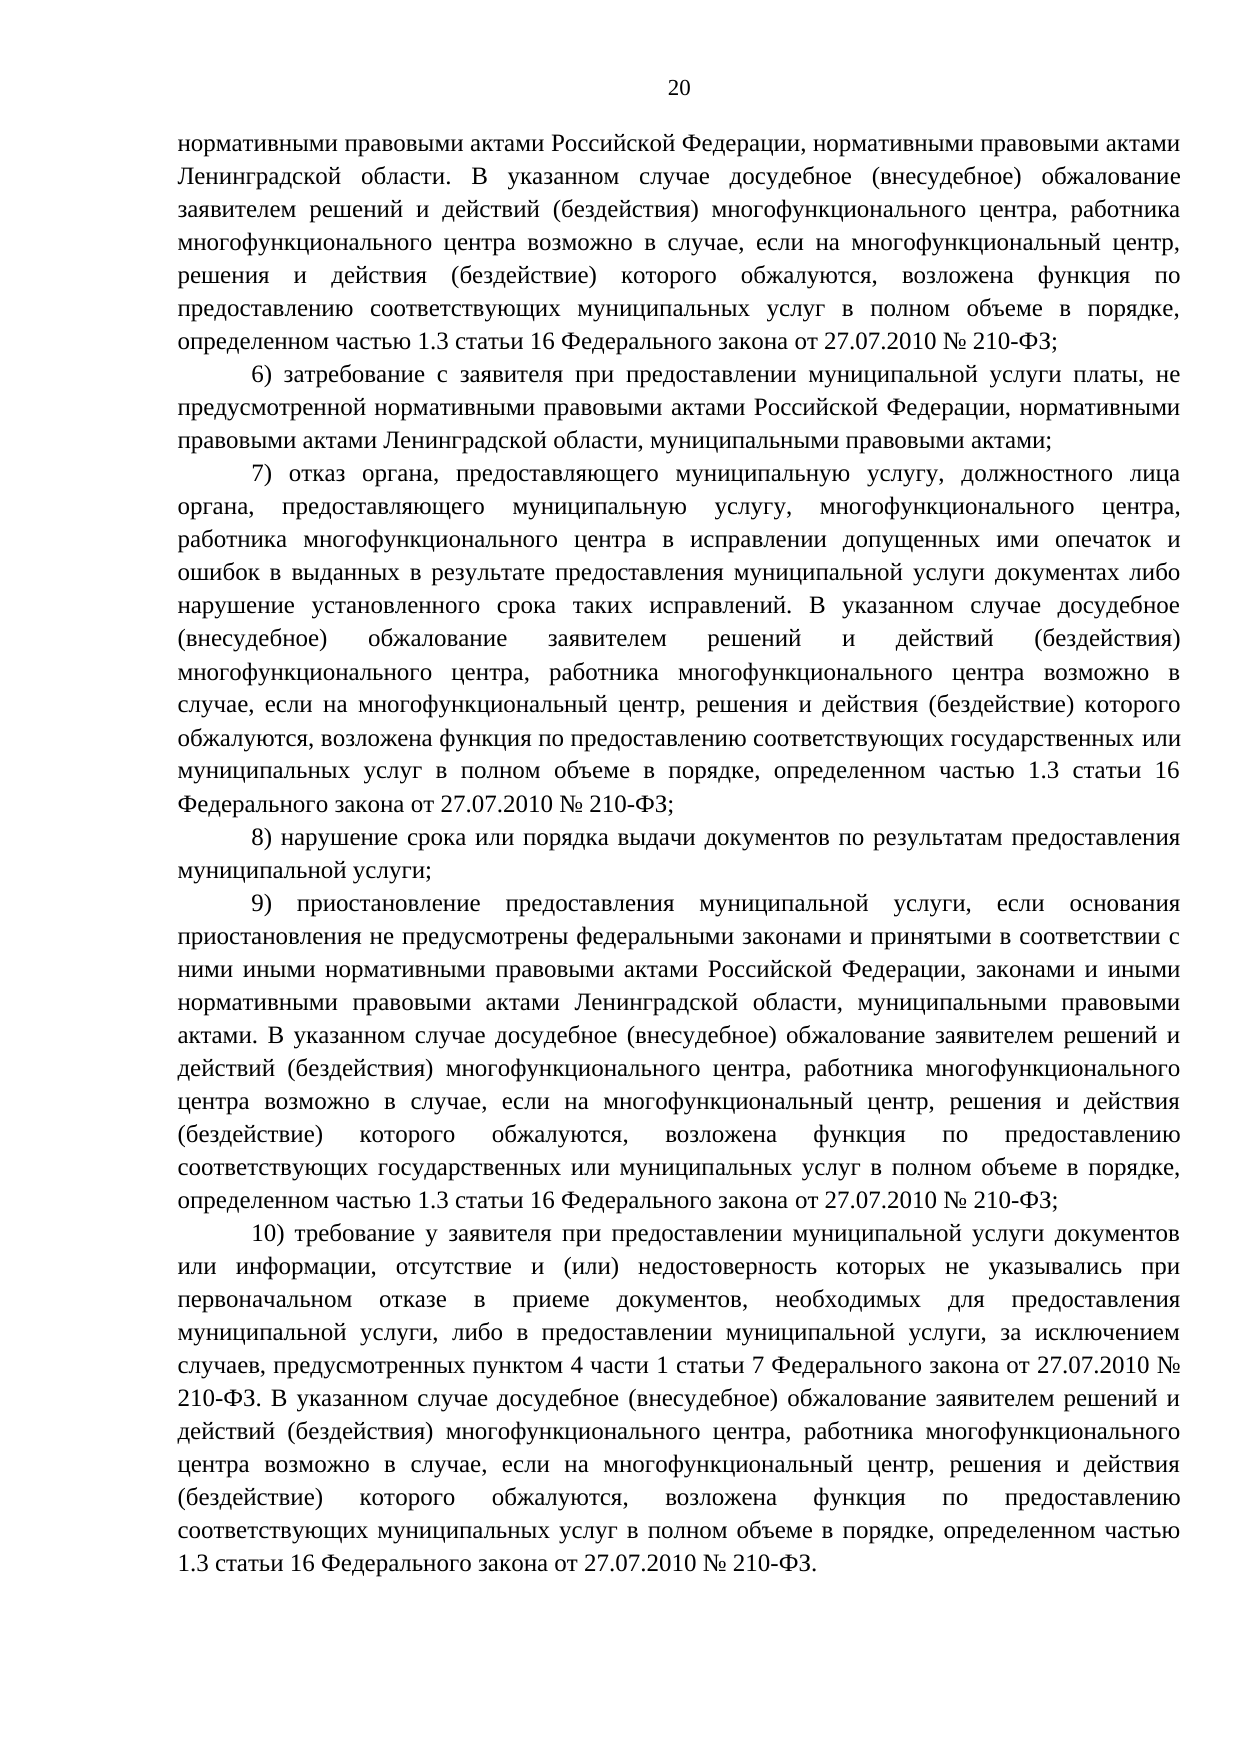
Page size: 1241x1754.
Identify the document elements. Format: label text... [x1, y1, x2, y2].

text 10) требование у заявителя при предоставлении муниципальной услуги документов или информации, отсутствие и (или) недостоверность которых не указывались при первоначальном отказе в приеме документов, необходимых для предоставления муниципальной услуги, либо в предоставлении муниципальной услуги, за исключением случаев, предусмотренных пунктом 4 части 1 статьи 7 Федерального закона от 27.07.2010 № 210-ФЗ. В указанном случае досудебное (внесудебное) обжалование заявителем решений и действий (бездействия) многофункционального центра, работника многофункционального центра возможно в случае, если на многофункциональный центр, решения и действия (бездействие) которого обжалуются, возложена функция по предоставлению соответствующих муниципальных услуг в полном объеме в порядке, определенном частью 1.3 статьи 16 Федерального закона от 27.07.2010 № 210-ФЗ. [177, 1218, 1181, 1577]
text 6) затребование с заявителя при предоставлении муниципальной услуги платы, не предусмотренной нормативными правовыми актами Российской Федерации, нормативными правовыми актами Ленинградской области, муниципальными правовыми актами; [177, 359, 1181, 454]
text 7) отказ органа, предоставляющего муниципальную услугу, должностного лица органа, предоставляющего муниципальную услугу, многофункционального центра, работника многофункционального центра в исправлении допущенных ими опечаток и ошибок в выданных в результате предоставления муниципальной услуги документах либо нарушение установленного срока таких исправлений. В указанном случае досудебное (внесудебное) обжалование заявителем решений и действий (бездействия) многофункционального центра, работника многофункционального центра возможно в случае, если на многофункциональный центр, решения и действия (бездействие) которого обжалуются, возложена функция по предоставлению соответствующих государственных или муниципальных услуг в полном объеме в порядке, определенном частью 1.3 статьи 16 Федерального закона от 27.07.2010 № 210-ФЗ; [177, 458, 1181, 817]
text 9) приостановление предоставления муниципальной услуги, если основания приостановления не предусмотрены федеральными законами и принятыми в соответствии с ними иными нормативными правовыми актами Российской Федерации, законами и иными нормативными правовыми актами Ленинградской области, муниципальными правовыми актами. В указанном случае досудебное (внесудебное) обжалование заявителем решений и действий (бездействия) многофункционального центра, работника многофункционального центра возможно в случае, если на многофункциональный центр, решения и действия (бездействие) которого обжалуются, возложена функция по предоставлению соответствующих государственных или муниципальных услуг в полном объеме в порядке, определенном частью 1.3 статьи 16 Федерального закона от 27.07.2010 № 210-ФЗ; [177, 888, 1181, 1214]
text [177, 128, 1181, 355]
text 8) нарушение срока или порядка выдачи документов по результатам предоставления муниципальной услуги; [177, 822, 1181, 883]
